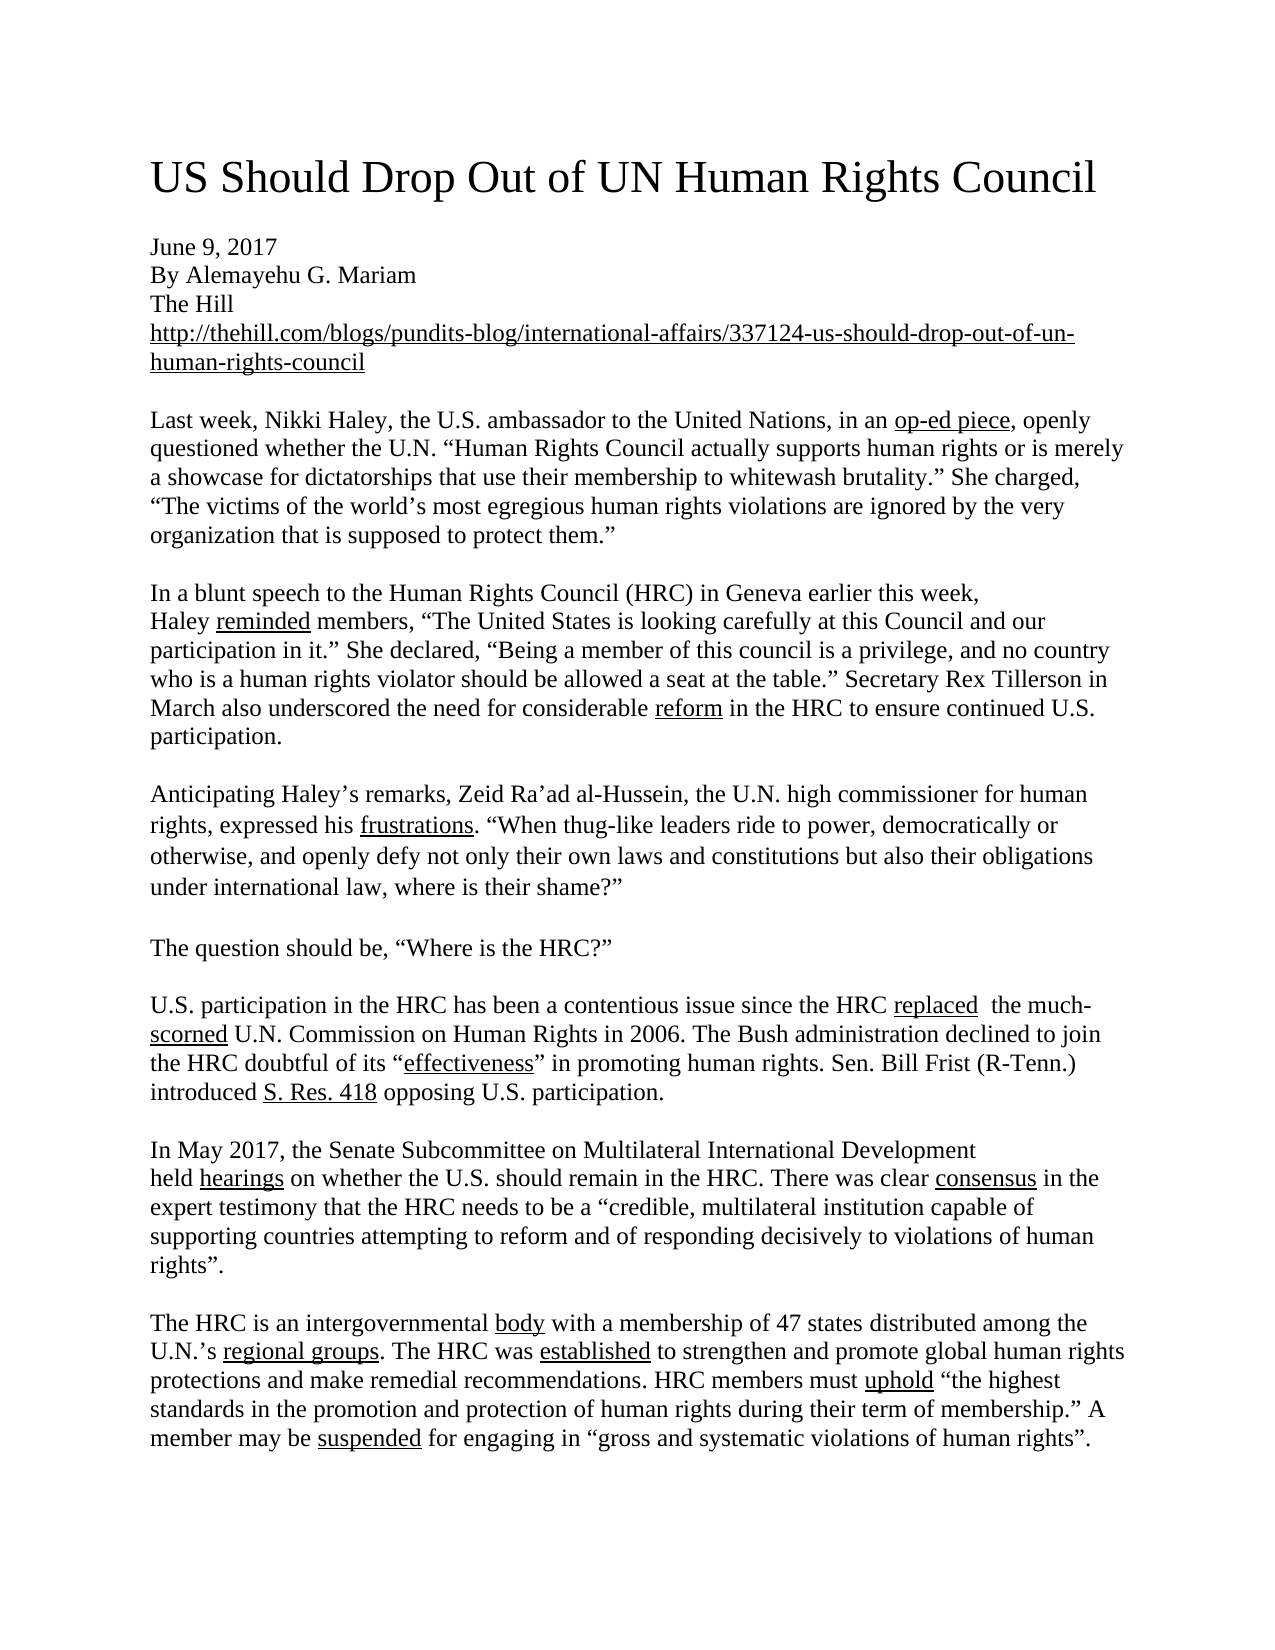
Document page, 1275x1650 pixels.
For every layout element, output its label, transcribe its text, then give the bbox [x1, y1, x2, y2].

text June 9, 2017 [150, 232, 1125, 261]
text http://thehill.com/blogs/pundits-blog/international-affairs/337124-us-should-drop-out-of-un-human-rights-council [150, 318, 1125, 376]
text US Should Drop Out of UN Human Rights Council [150, 150, 1125, 203]
text The Hill [150, 289, 1125, 318]
text By Alemayehu G. Mariam [150, 261, 1125, 289]
text The question should be, “Where is the HRC?” [150, 933, 1125, 961]
text Anticipating Haley’s remarks, Zeid Ra’ad al-Hussein, the U.N. high commissioner for human rights, expressed his frustrations. “When thug-like leaders ride to power, democratically or otherwise, and openly defy not only their own laws and constitutions but also their obligations under international law, where is their shame?” [150, 779, 1125, 901]
text Last week, Nikki Haley, the U.S. ambassador to the United Nations, in an op-ed piece, openly questioned whether the U.N. “Human Rights Council actually supports human rights or is merely a showcase for dictatorships that use their membership to whitewash brutality.” She charged, “The victims of the world’s most egregious human rights violations are ignored by the very organization that is supposed to protect them.” [150, 405, 1125, 548]
text The HRC is an intergovernmental body with a membership of 47 states distributed among the U.N.’s regional groups. The HRC was established to strengthen and promote global human rights protections and make remedial recommendations. HRC members must uphold “the highest standards in the promotion and protection of human rights during their term of membership.” A member may be suspended for engaging in “gross and systematic violations of human rights”. [150, 1308, 1125, 1451]
text U.S. participation in the HRC has been a contentious issue since the HRC replaced the much-scorned U.N. Commission on Human Rights in 2006. The Bush administration declined to join the HRC doubtful of its “effectiveness” in promoting human rights. Sen. Bill Frist (R-Tenn.) introduced S. Res. 418 opposing U.S. participation. [150, 991, 1125, 1106]
text In May 2017, the Senate Subcommittee on Multilateral International Development held hearings on whether the U.S. should remain in the HRC. There was clear consensus in the expert testimony that the HRC needs to be a “credible, multilateral institution capable of supporting countries attempting to reform and of responding decisively to violations of human rights”. [150, 1135, 1125, 1278]
text In a blunt speech to the Human Rights Council (HRC) in Geneva earlier this week, Haley reminded members, “The United States is looking carefully at this Council and our participation in it.” She declared, “Being a member of this council is a privilege, and no country who is a human rights violator should be allowed a seat at the table.” Secretary Rex Tillerson in March also underscored the need for considerable reform in the HRC to ensure continued U.S. participation. [150, 578, 1125, 750]
